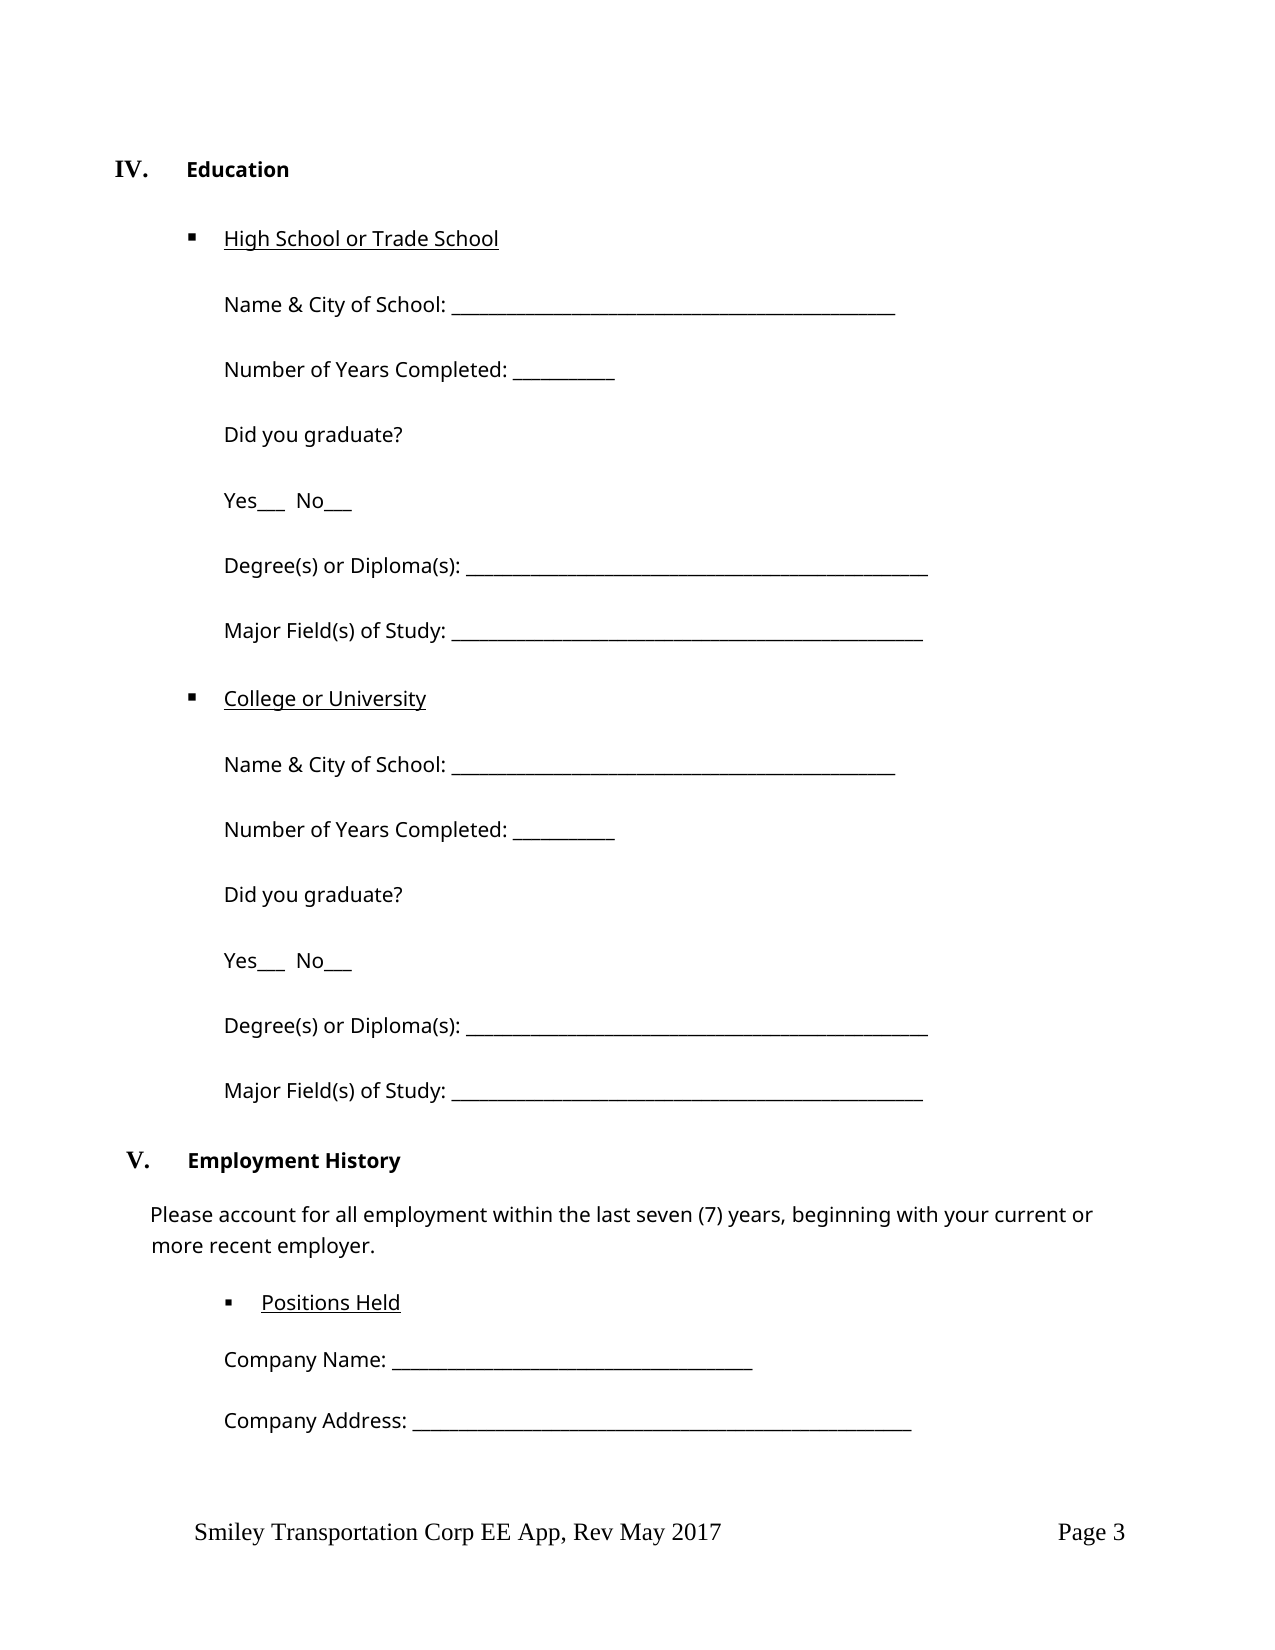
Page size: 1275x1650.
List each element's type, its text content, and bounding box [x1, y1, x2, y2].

list High School or Trade School [186, 224, 1125, 253]
list Positions Held [223, 1288, 1125, 1316]
text Please account for all employment within the last seven (7) years, beginning with your current or more recent employer. [150, 1200, 1125, 1260]
text Degree(s) or Diploma(s): __________________________________________________ [223, 551, 1125, 579]
text Name & City of School: ________________________________________________ [223, 750, 1125, 779]
text Did you graduate? [223, 881, 486, 909]
text Major Field(s) of Study: ___________________________________________________ [223, 616, 1125, 644]
subtitle Education [114, 154, 1125, 184]
text Yes___ No___ [223, 946, 486, 974]
text Did you graduate? [223, 421, 486, 449]
subtitle Employment History [126, 1145, 1125, 1174]
text Degree(s) or Diploma(s): __________________________________________________ [223, 1011, 1125, 1039]
text Company Address: ______________________________________________________ [223, 1406, 1125, 1435]
text Name & City of School: ________________________________________________ [223, 290, 1125, 319]
text Major Field(s) of Study: ___________________________________________________ [223, 1076, 1125, 1104]
text Yes___ No___ [223, 486, 486, 514]
text Company Name: _______________________________________ [223, 1345, 1125, 1373]
text Number of Years Completed: ___________ [223, 356, 1125, 384]
list College or University [186, 684, 1125, 713]
text Number of Years Completed: ___________ [223, 816, 1125, 844]
